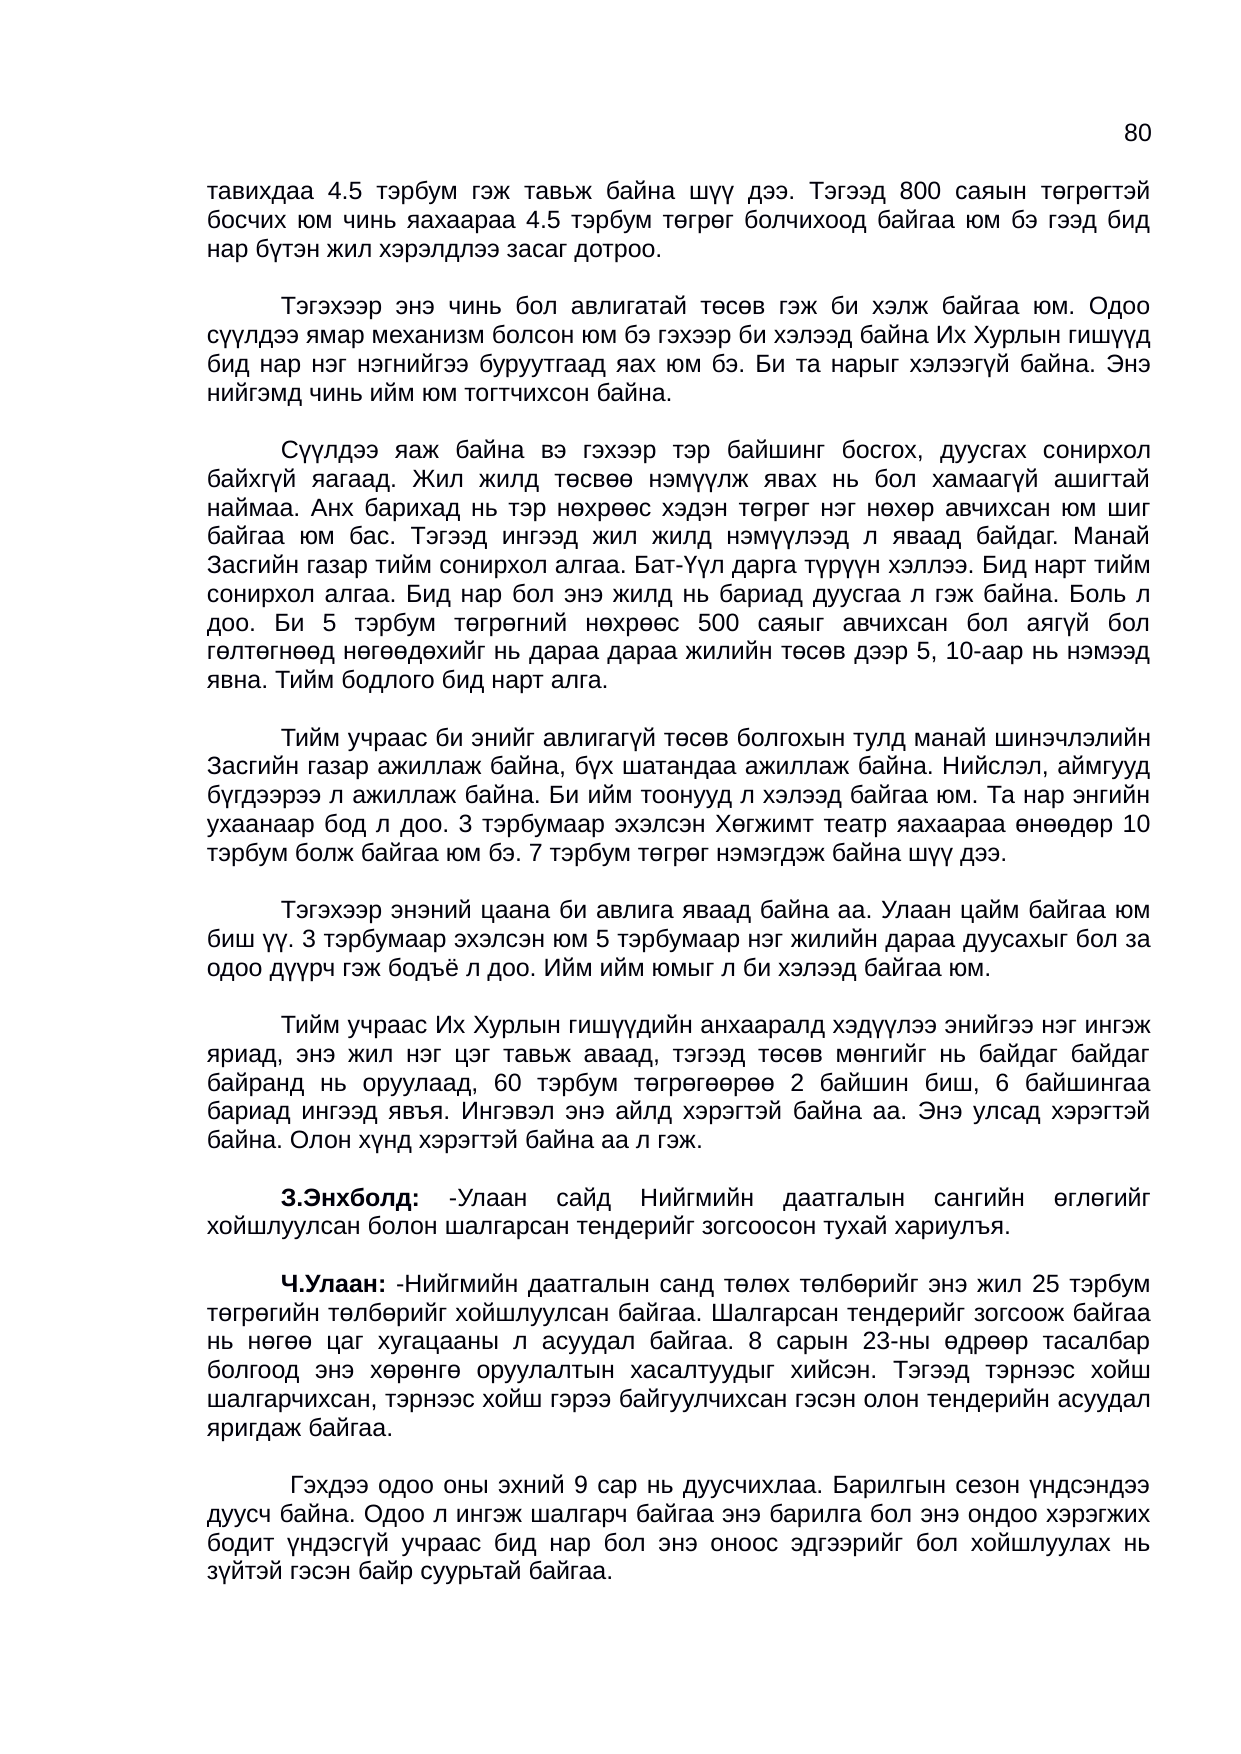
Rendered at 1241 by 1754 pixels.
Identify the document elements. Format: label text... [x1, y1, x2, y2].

text Тийм учраас би энийг авлигагүй төсөв болгохын тулд манай шинэчлэлийн Засгийн газар ажиллаж байна, бүх шатандаа ажиллаж байна. Нийслэл, аймгууд бүгдээрээ л ажиллаж байна. Би ийм тоонууд л хэлээд байгаа юм. Та нар энгийн ухаанаар бод л доо. 3 тэрбумаар эхэлсэн Хөгжимт театр яахаараа өнөөдөр 10 тэрбум болж байгаа юм бэ. 7 тэрбум төгрөг нэмэгдэж байна шүү дээ. [207, 723, 1152, 866]
text Тэгэхээр энэний цаана би авлига яваад байна аа. Улаан цайм байгаа юм биш үү. 3 тэрбумаар эхэлсэн юм 5 тэрбумаар нэг жилийн дараа дуусахыг бол за одоо дүүрч гэж бодъё л доо. Ийм ийм юмыг л би хэлээд байгаа юм. [207, 895, 1152, 981]
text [207, 176, 1152, 263]
text Тэгэхээр энэ чинь бол авлигатай төсөв гэж би хэлж байгаа юм. Одоо сүүлдээ ямар механизм болсон юм бэ гэхээр би хэлээд байна Их Хурлын гишүүд бид нар нэг нэгнийгээ буруутгаад яах юм бэ. Би та нарыг хэлээгүй байна. Энэ нийгэмд чинь ийм юм тогтчихсон байна. [207, 291, 1152, 406]
text Гэхдээ одоо оны эхний 9 сар нь дуусчихлаа. Барилгын сезон үндсэндээ дуусч байна. Одоо л ингэж шалгарч байгаа энэ барилга бол энэ ондоо хэрэгжих бодит үндэсгүй учраас бид нар бол энэ оноос эдгээрийг бол хойшлуулах нь зүйтэй гэсэн байр суурьтай байгаа. [207, 1470, 1152, 1585]
text Тийм учраас Их Хурлын гишүүдийн анхааралд хэдүүлээ энийгээ нэг ингэж яриад, энэ жил нэг цэг тавьж аваад, тэгээд төсөв мөнгийг нь байдаг байдаг байранд нь оруулаад, 60 тэрбум төгрөгөөрөө 2 байшин биш, 6 байшингаа бариад ингээд явъя. Ингэвэл энэ айлд хэрэгтэй байна аа. Энэ улсад хэрэгтэй байна. Олон хүнд хэрэгтэй байна аа л гэж. [207, 1010, 1152, 1154]
text Ч.Улаан: -Нийгмийн даатгалын санд төлөх төлбөрийг энэ жил 25 тэрбум төгрөгийн төлбөрийг хойшлуулсан байгаа. Шалгарсан тендерийг зогсоож байгаа нь нөгөө цаг хугацааны л асуудал байгаа. 8 сарын 23-ны өдрөөр тасалбар болгоод энэ хөрөнгө оруулалтын хасалтуудыг хийсэн. Тэгээд тэрнээс хойш шалгарчихсан, тэрнээс хойш гэрээ байгуулчихсан гэсэн олон тендерийн асуудал яригдаж байгаа. [207, 1269, 1152, 1441]
text Сүүлдээ яаж байна вэ гэхээр тэр байшинг босгох, дуусгах сонирхол байхгүй яагаад. Жил жилд төсвөө нэмүүлж явах нь бол хамаагүй ашигтай наймаа. Анх барихад нь тэр нөхрөөс хэдэн төгрөг нэг нөхөр авчихсан юм шиг байгаа юм бас. Тэгээд ингээд жил жилд нэмүүлээд л яваад байдаг. Манай Засгийн газар тийм сонирхол алгаа. Бат-Үүл дарга түрүүн хэллээ. Бид нарт тийм сонирхол алгаа. Бид нар бол энэ жилд нь бариад дуусгаа л гэж байна. Боль л доо. Би 5 тэрбум төгрөгний нөхрөөс 500 саяыг авчихсан бол аягүй бол гөлтөгнөөд нөгөөдөхийг нь дараа дараа жилийн төсөв дээр 5, 10-аар нь нэмээд явна. Тийм бодлого бид нарт алга. [207, 435, 1152, 694]
text З.Энхболд: -Улаан сайд Нийгмийн даатгалын сангийн өглөгийг хойшлуулсан болон шалгарсан тендерийг зогсоосон тухай хариулъя. [207, 1183, 1152, 1240]
